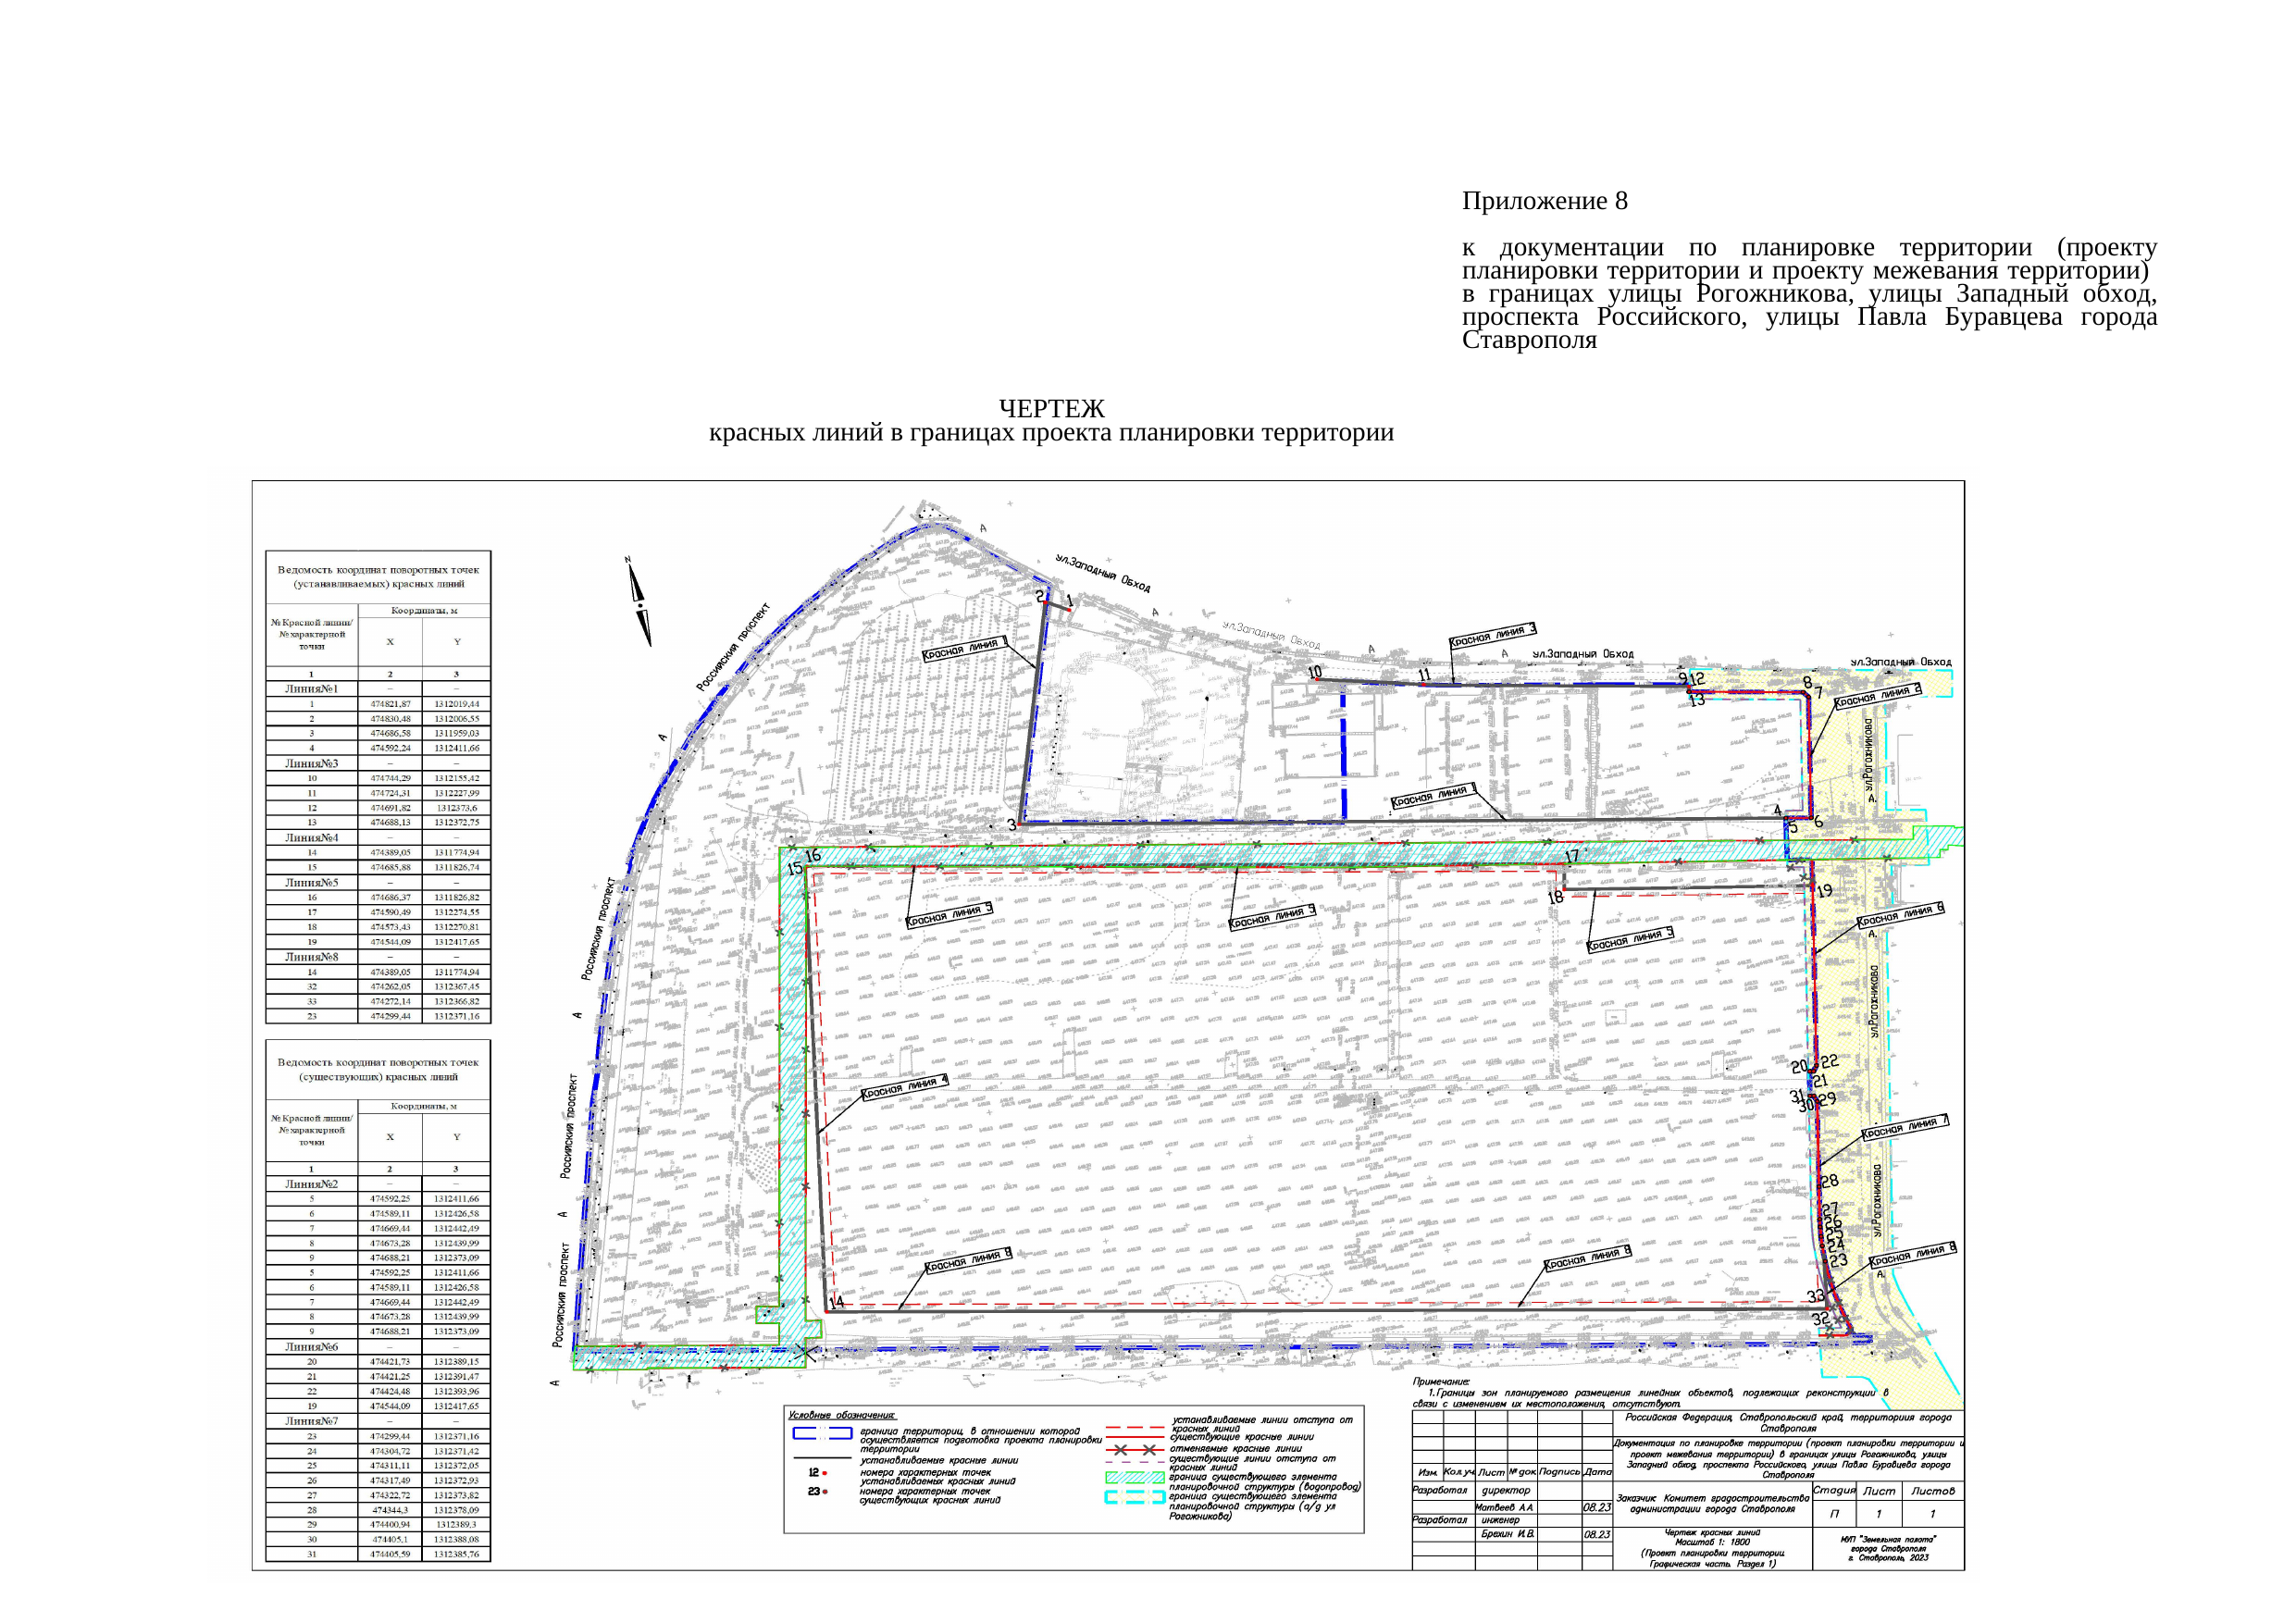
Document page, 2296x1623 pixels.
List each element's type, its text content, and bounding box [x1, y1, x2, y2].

text ЧЕРТЕЖ [0, 400, 2159, 423]
text к документации по планировке территории (проекту планировки территории и проекту межевания территории) в границах улицы Рогожникова, улицы Западный обход, проспекта Российского, улицы Павла Буравцева города Ставрополя [1462, 238, 2159, 353]
text Приложение 8 [1462, 192, 2159, 215]
picture [206, 466, 1980, 1583]
text красных линий в границах проекта планировки территории [0, 423, 2159, 446]
